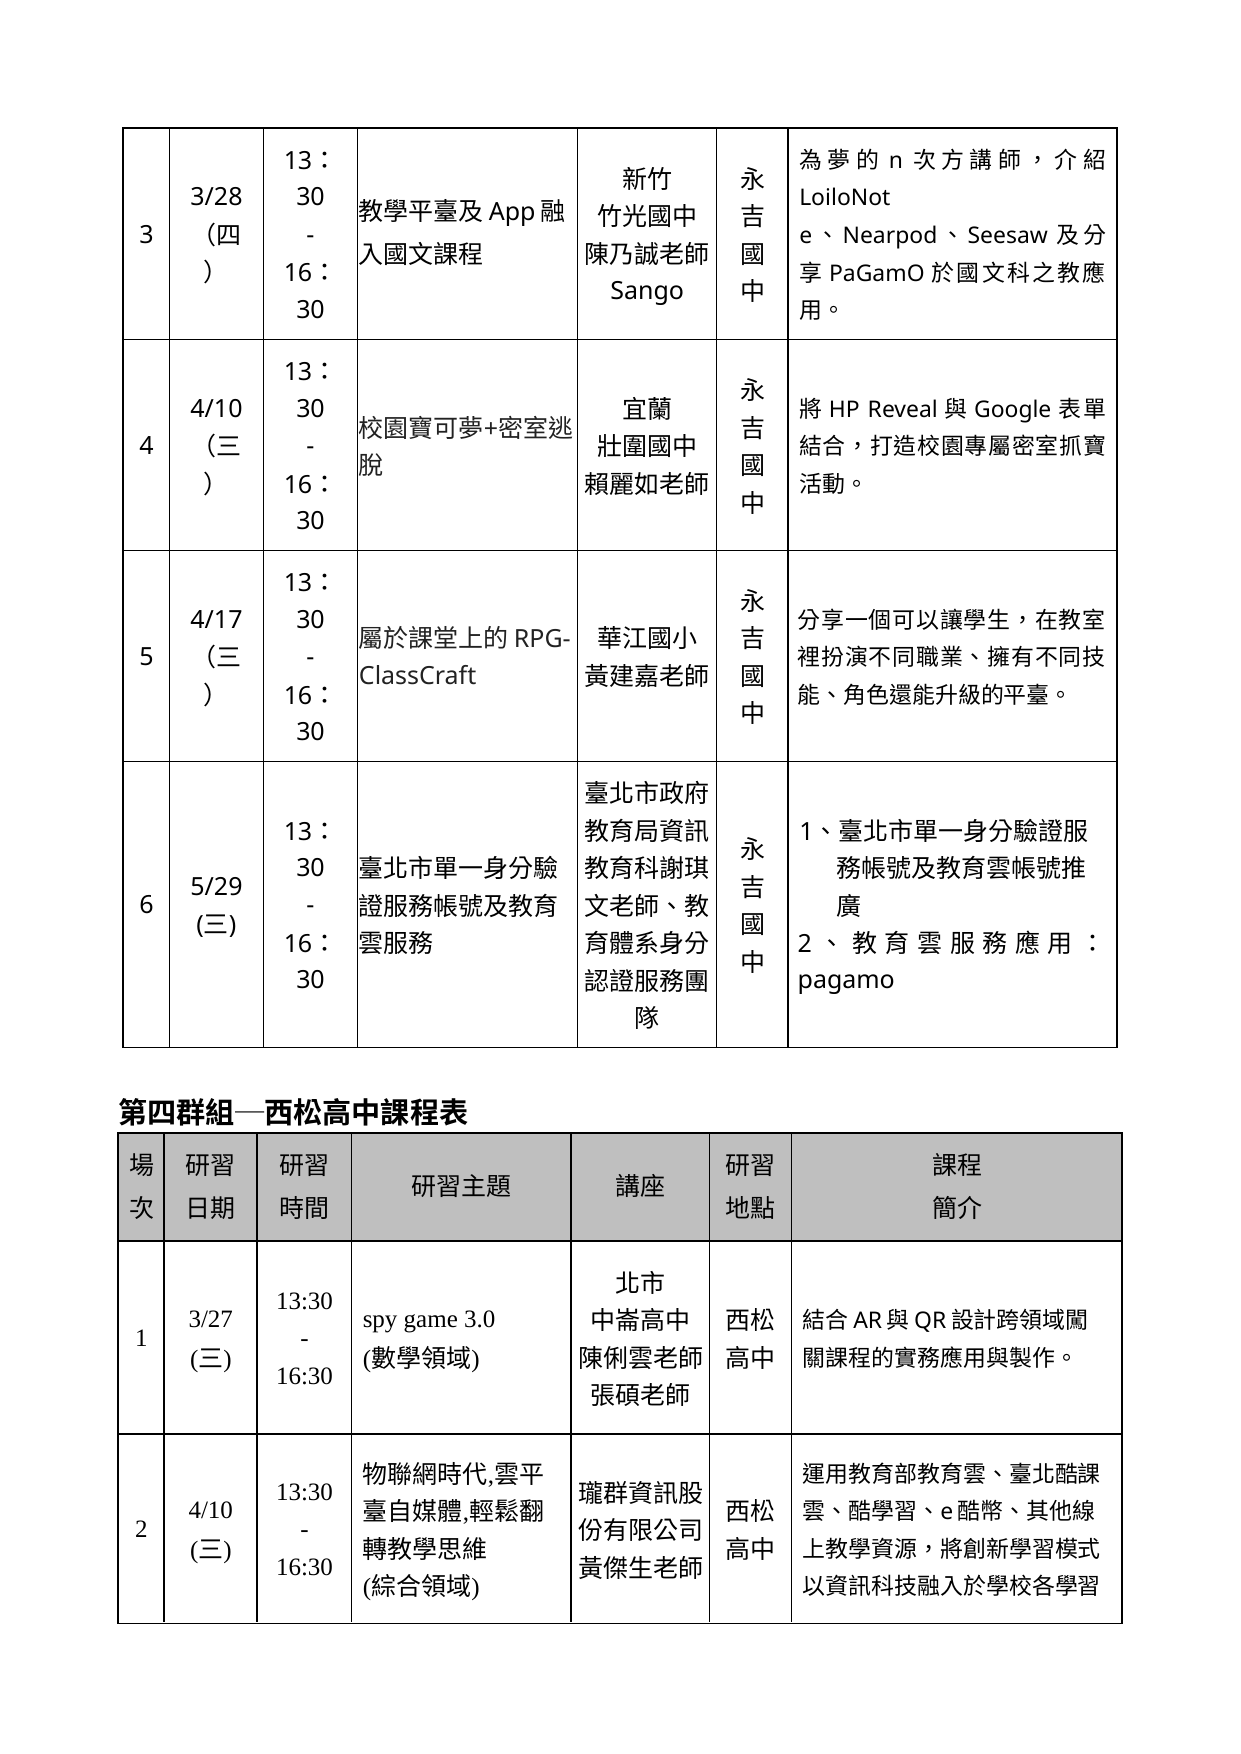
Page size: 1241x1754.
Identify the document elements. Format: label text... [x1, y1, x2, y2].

table_cell 校園寶可夢+密室逃脫 [358, 340, 577, 549]
table_header 研習主題 [352, 1134, 570, 1240]
table_cell 分享一個可以讓學生，在教室裡扮演不同職業、擁有不同技能、角色還能升級的平臺。 [789, 551, 1116, 761]
table_cell 永吉 國中 [717, 551, 787, 761]
table_cell 4/10 (三) [165, 1435, 256, 1622]
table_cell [792, 1435, 1121, 1622]
table_cell 永吉 國中 [717, 762, 787, 1046]
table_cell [352, 1435, 570, 1622]
table_header 課程 簡介 [792, 1134, 1121, 1240]
table_cell 5/29 (三) [170, 762, 263, 1046]
table_cell 結合AR與QR設計跨領域闖關課程的實務應用與製作。 [792, 1242, 1121, 1433]
table_cell 瓏群資訊股份有限公司 黃傑生老師 [572, 1435, 709, 1622]
table_cell 將HP Reveal與Google表單結合，打造校園專屬密室抓寶活動。 [789, 340, 1116, 549]
table_cell 1 [119, 1242, 163, 1433]
table_cell 6 [124, 762, 169, 1046]
table_cell 3/27 (三) [165, 1242, 256, 1433]
table_cell 北市 中崙高中 陳俐雲老師 張碩老師 [572, 1242, 709, 1433]
table_cell 4 [124, 340, 169, 549]
table_cell 3 [124, 129, 169, 339]
table_cell 13:30 - 16:30 [258, 1435, 351, 1622]
text 第四群組─西松高中課程表 [118, 1090, 1122, 1132]
table_cell 13：30 - 16：30 [264, 762, 357, 1046]
table_cell 宜蘭 壯圍國中 賴麗如老師 [578, 340, 716, 549]
table_cell 教學平臺及App融入國文課程 [358, 129, 577, 339]
table_cell 華江國小 黃建嘉老師 [578, 551, 716, 761]
table_cell 2 [119, 1435, 163, 1622]
table_cell 4/10 （三） [170, 340, 263, 549]
table_cell 永吉 國中 [717, 340, 787, 549]
table_cell 西松高中 [710, 1242, 791, 1433]
table_cell 西松高中 [710, 1435, 791, 1622]
table_cell 為夢的n次方講師，介紹LoiloNote、Nearpod、Seesaw及分享PaGamO於國文科之教應用。 [789, 129, 1116, 339]
table_cell 4/17 （三） [170, 551, 263, 761]
table_cell 13：30 - 16：30 [264, 340, 357, 549]
table_cell 1、臺北市單一身分驗證服務帳號及教育雲帳號推廣 2、教育雲服務應用：pagamo [789, 762, 1116, 1046]
table_cell spy game 3.0 (數學領域) [352, 1242, 570, 1433]
table_cell 5 [124, 551, 169, 761]
table_cell 13：30 - 16：30 [264, 129, 357, 339]
table_header 研習 時間 [258, 1134, 351, 1240]
table_cell 臺北市政府教育局資訊教育科謝琪文老師、教育體系身分認證服務團隊 [578, 762, 716, 1046]
table_cell 永吉 國中 [717, 129, 787, 339]
table_cell 屬於課堂上的RPG-ClassCraft [358, 551, 577, 761]
table_header 場次 [119, 1134, 163, 1240]
table_cell 13：30 - 16：30 [264, 551, 357, 761]
table_cell 13:30 - 16:30 [258, 1242, 351, 1433]
table_header 研習 地點 [710, 1134, 791, 1240]
table_header 講座 [572, 1134, 709, 1240]
table_header 研習日期 [165, 1134, 256, 1240]
table_cell 臺北市單一身分驗證服務帳號及教育雲服務 [358, 762, 577, 1046]
table_cell 新竹 竹光國中 陳乃誠老師 Sango [578, 129, 716, 339]
table_cell 3/28 （四） [170, 129, 263, 339]
